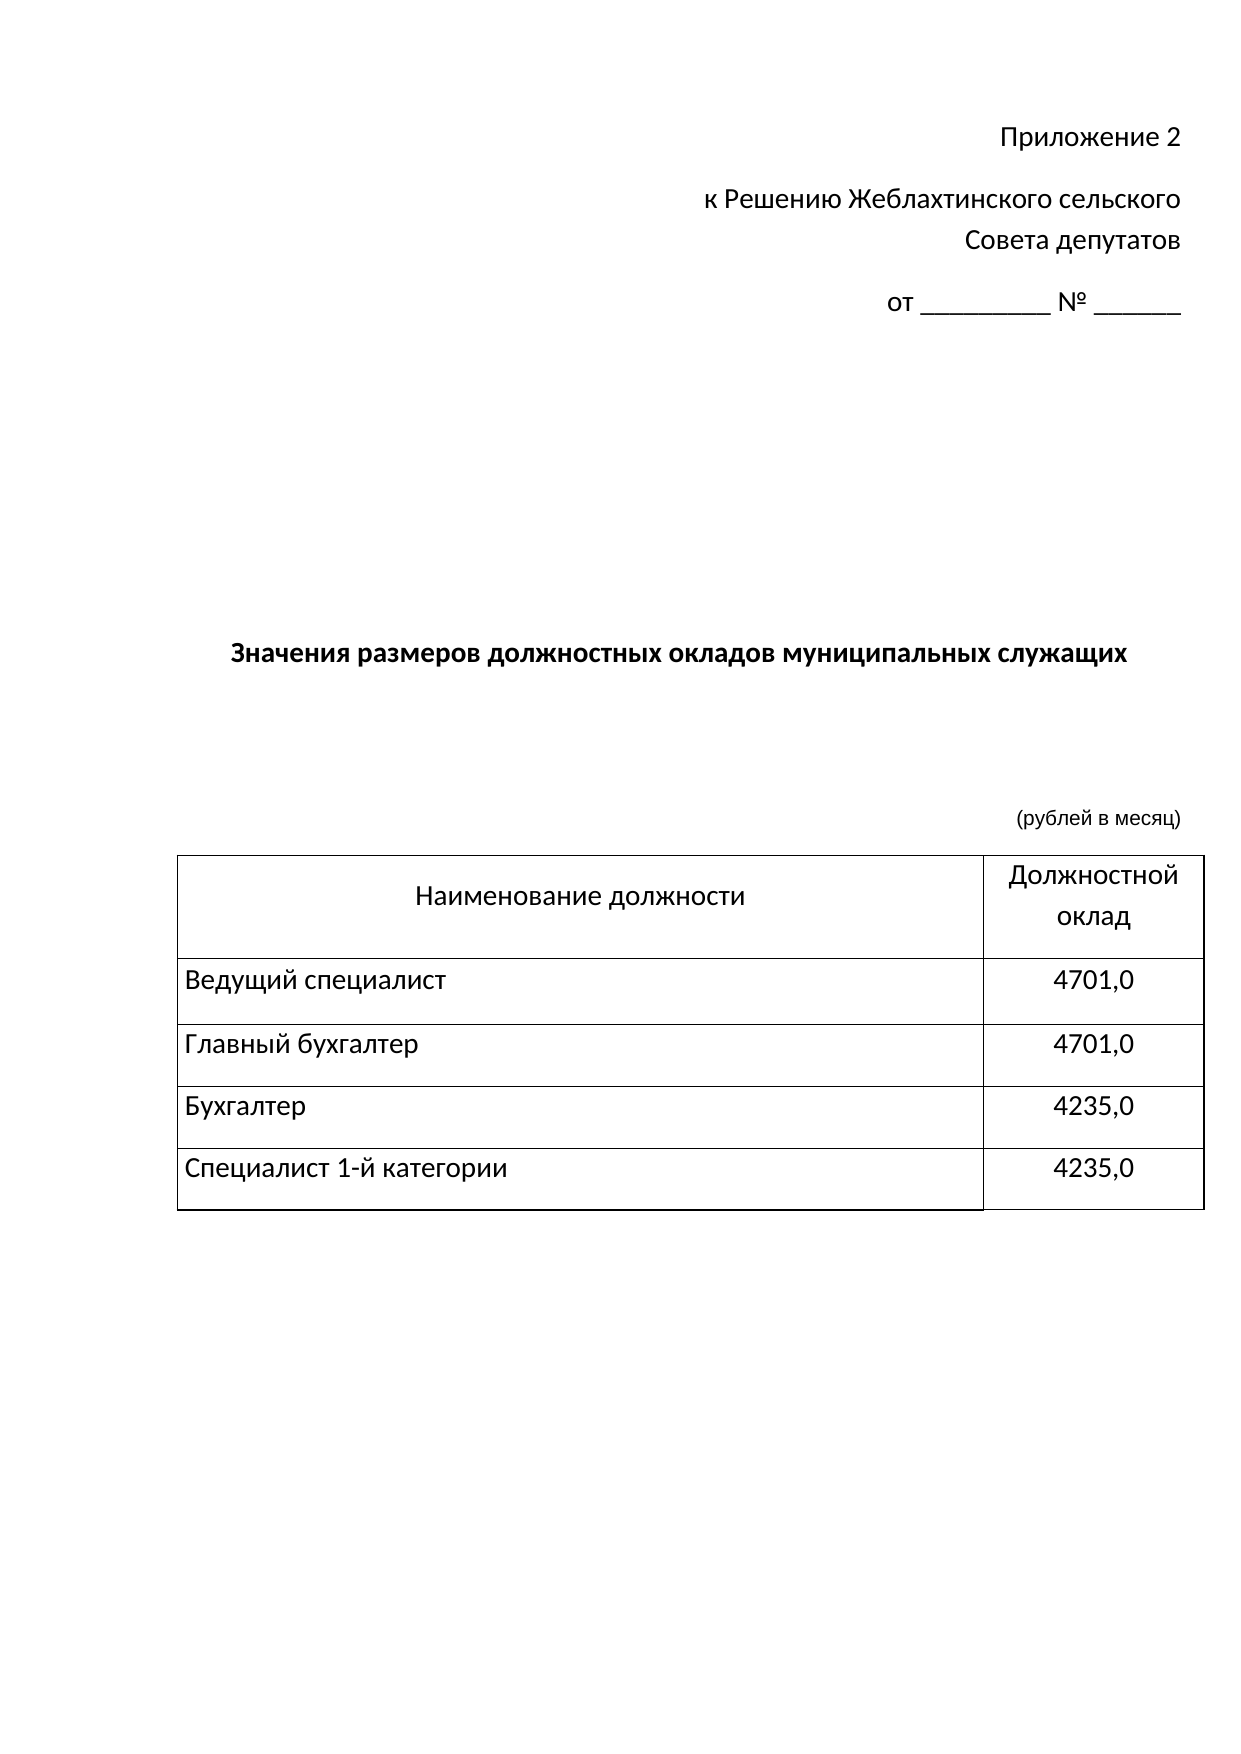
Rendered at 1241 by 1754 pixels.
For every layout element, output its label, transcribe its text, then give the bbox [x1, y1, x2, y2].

table_header Должностной оклад [984, 856, 1203, 957]
text от _________ № ______ [702, 283, 1181, 318]
text (рублей в месяц) [177, 806, 1181, 830]
table_cell 4235,0 [984, 1149, 1203, 1209]
table_cell Специалист 1-й категории [178, 1149, 983, 1209]
table_header Наименование должности [178, 856, 983, 957]
table_cell Ведущий специалист [178, 959, 983, 1024]
text к Решению Жеблахтинского сельского Совета депутатов [702, 180, 1181, 256]
table_cell 4701,0 [984, 959, 1203, 1024]
table_cell Главный бухгалтер [178, 1025, 983, 1086]
text Значения размеров должностных окладов муниципальных служащих [177, 634, 1181, 670]
table_cell 4235,0 [984, 1087, 1203, 1147]
text Приложение 2 [177, 118, 1181, 154]
table_cell Бухгалтер [178, 1087, 983, 1147]
table_cell 4701,0 [984, 1025, 1203, 1086]
